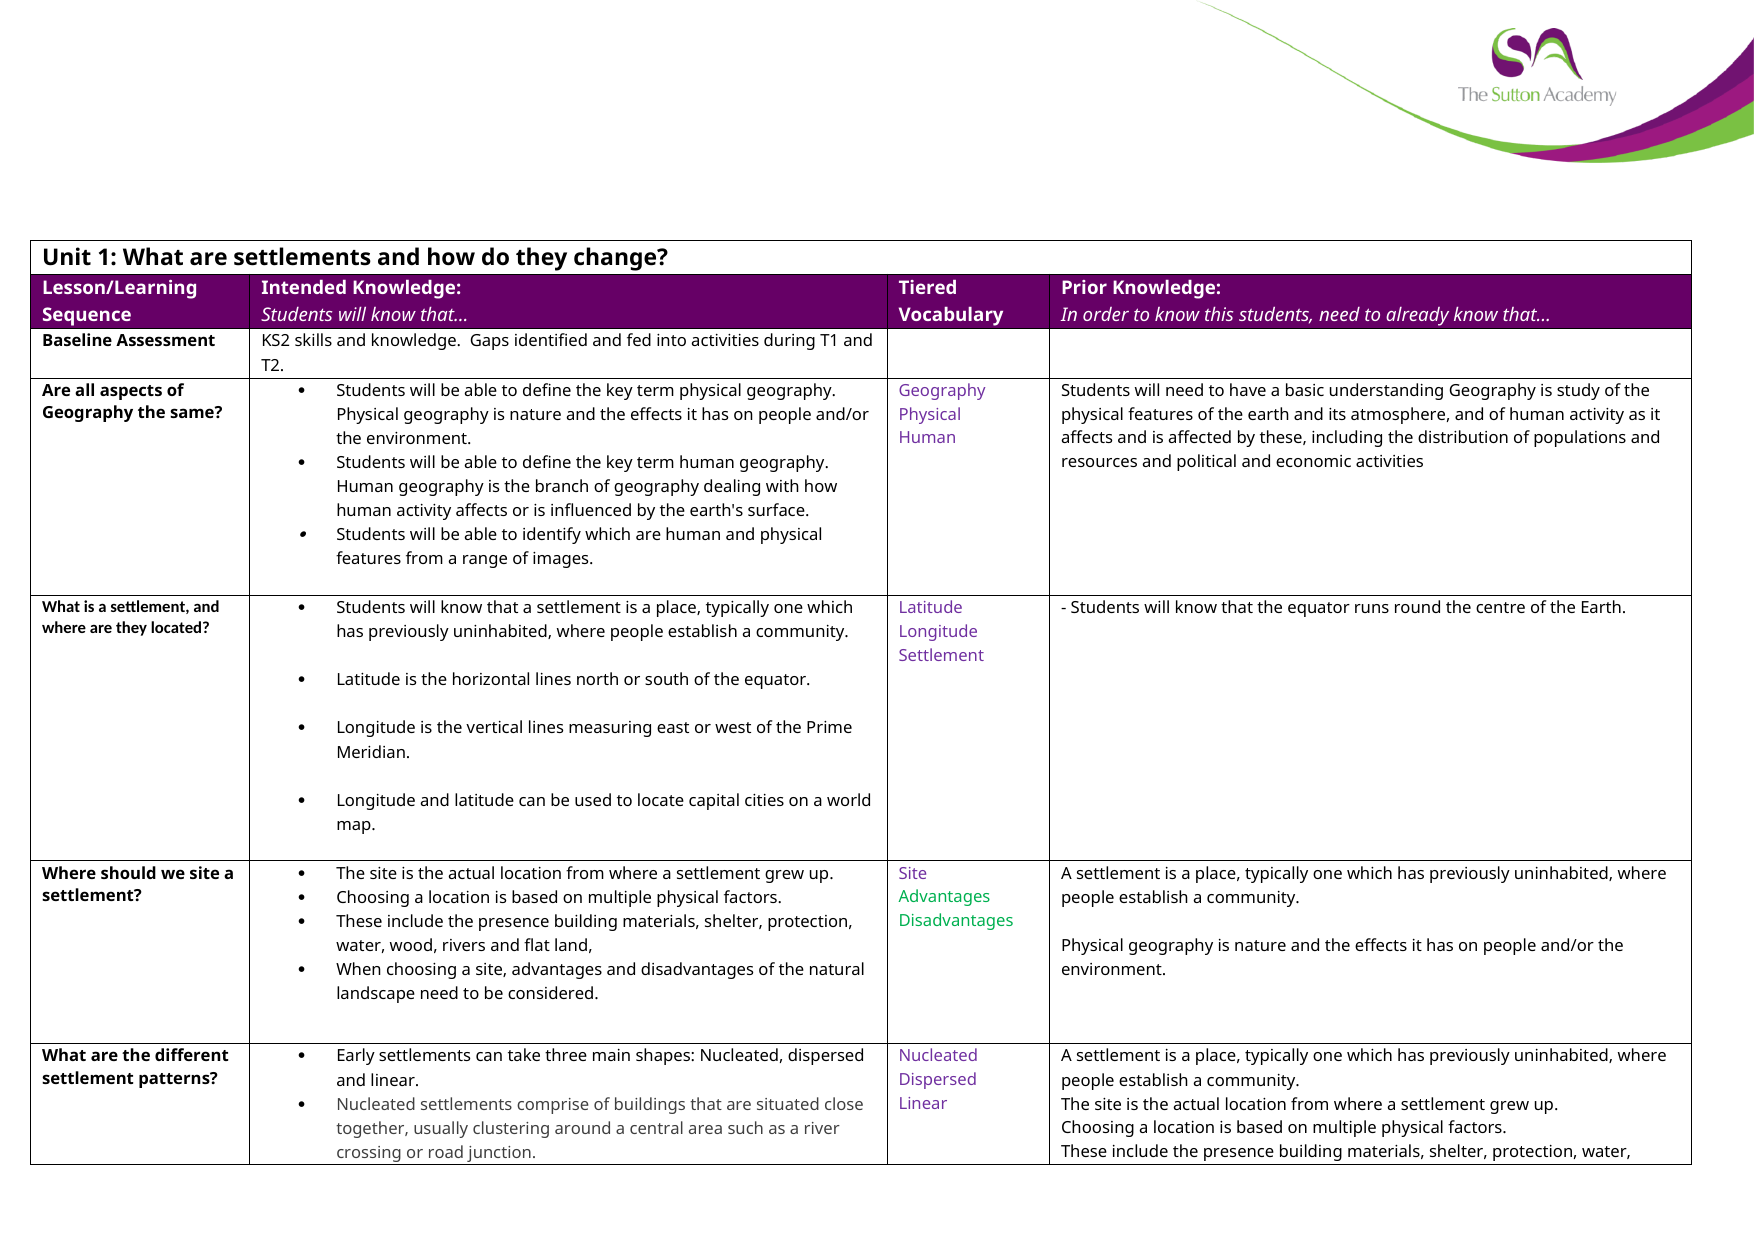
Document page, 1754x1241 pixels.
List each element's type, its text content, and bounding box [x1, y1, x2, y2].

table_cell What are the different settlement patterns? [31, 1044, 249, 1164]
table_cell Lesson/Learning Sequence [31, 275, 249, 328]
table_cell The site is the actual location from where a settlement grew up. Choosing a location is based on multiple physical factors. These include the presence building materials, shelter, protection, water, wood, rivers and flat land, When choosing a site, advantages and disadvantages of the natural landscape need to be considered. [250, 861, 887, 1043]
table_cell Intended Knowledge: Students will know that… [250, 275, 887, 328]
table_cell Baseline Assessment [31, 329, 249, 377]
table_cell Latitude Longitude Settlement [888, 596, 1049, 860]
table_cell What is a settlement, and where are they located? [31, 596, 249, 860]
table_cell KS2 skills and knowledge. Gaps identified and fed into activities during T1 and T2. [250, 329, 887, 377]
table_cell Where should we site a settlement? [31, 861, 249, 1043]
table_header Unit 1: What are settlements and how do they change? [31, 241, 1691, 273]
table_cell Nucleated Dispersed Linear [888, 1044, 1049, 1164]
picture [1196, 0, 1754, 163]
table_cell Students will need to have a basic understanding Geography is study of the physical features of the earth and its atmosphere, and of human activity as it affects and is affected by these, including the distribution of populations and resources and political and economic activities [1050, 379, 1691, 595]
table_cell Geography Physical Human [888, 379, 1049, 595]
table_cell Students will know that a settlement is a place, typically one which has previously uninhabited, where people establish a community. Latitude is the horizontal lines north or south of the equator. Longitude is the vertical lines measuring east or west of the Prime Meridian. Longitude and latitude can be used to locate capital cities on a world map. [250, 596, 887, 860]
table_cell Students will be able to define the key term physical geography. Physical geography is nature and the effects it has on people and/or the environment. Students will be able to define the key term human geography. Human geography is the branch of geography dealing with how human activity affects or is influenced by the earth's surface. Students will be able to identify which are human and physical features from a range of images. [250, 379, 887, 595]
table_cell A settlement is a place, typically one which has previously uninhabited, where people establish a community. Physical geography is nature and the effects it has on people and/or the environment. [1050, 861, 1691, 1043]
table_cell Tiered Vocabulary [888, 275, 1049, 328]
table_cell Are all aspects of Geography the same? [31, 379, 249, 595]
table_cell [888, 329, 1049, 377]
table_cell Prior Knowledge: In order to know this students, need to already know that… [1050, 275, 1691, 328]
table_cell - Students will know that the equator runs round the centre of the Earth. [1050, 596, 1691, 860]
table_cell [1050, 329, 1691, 377]
table_cell Site Advantages Disadvantages [888, 861, 1049, 1043]
